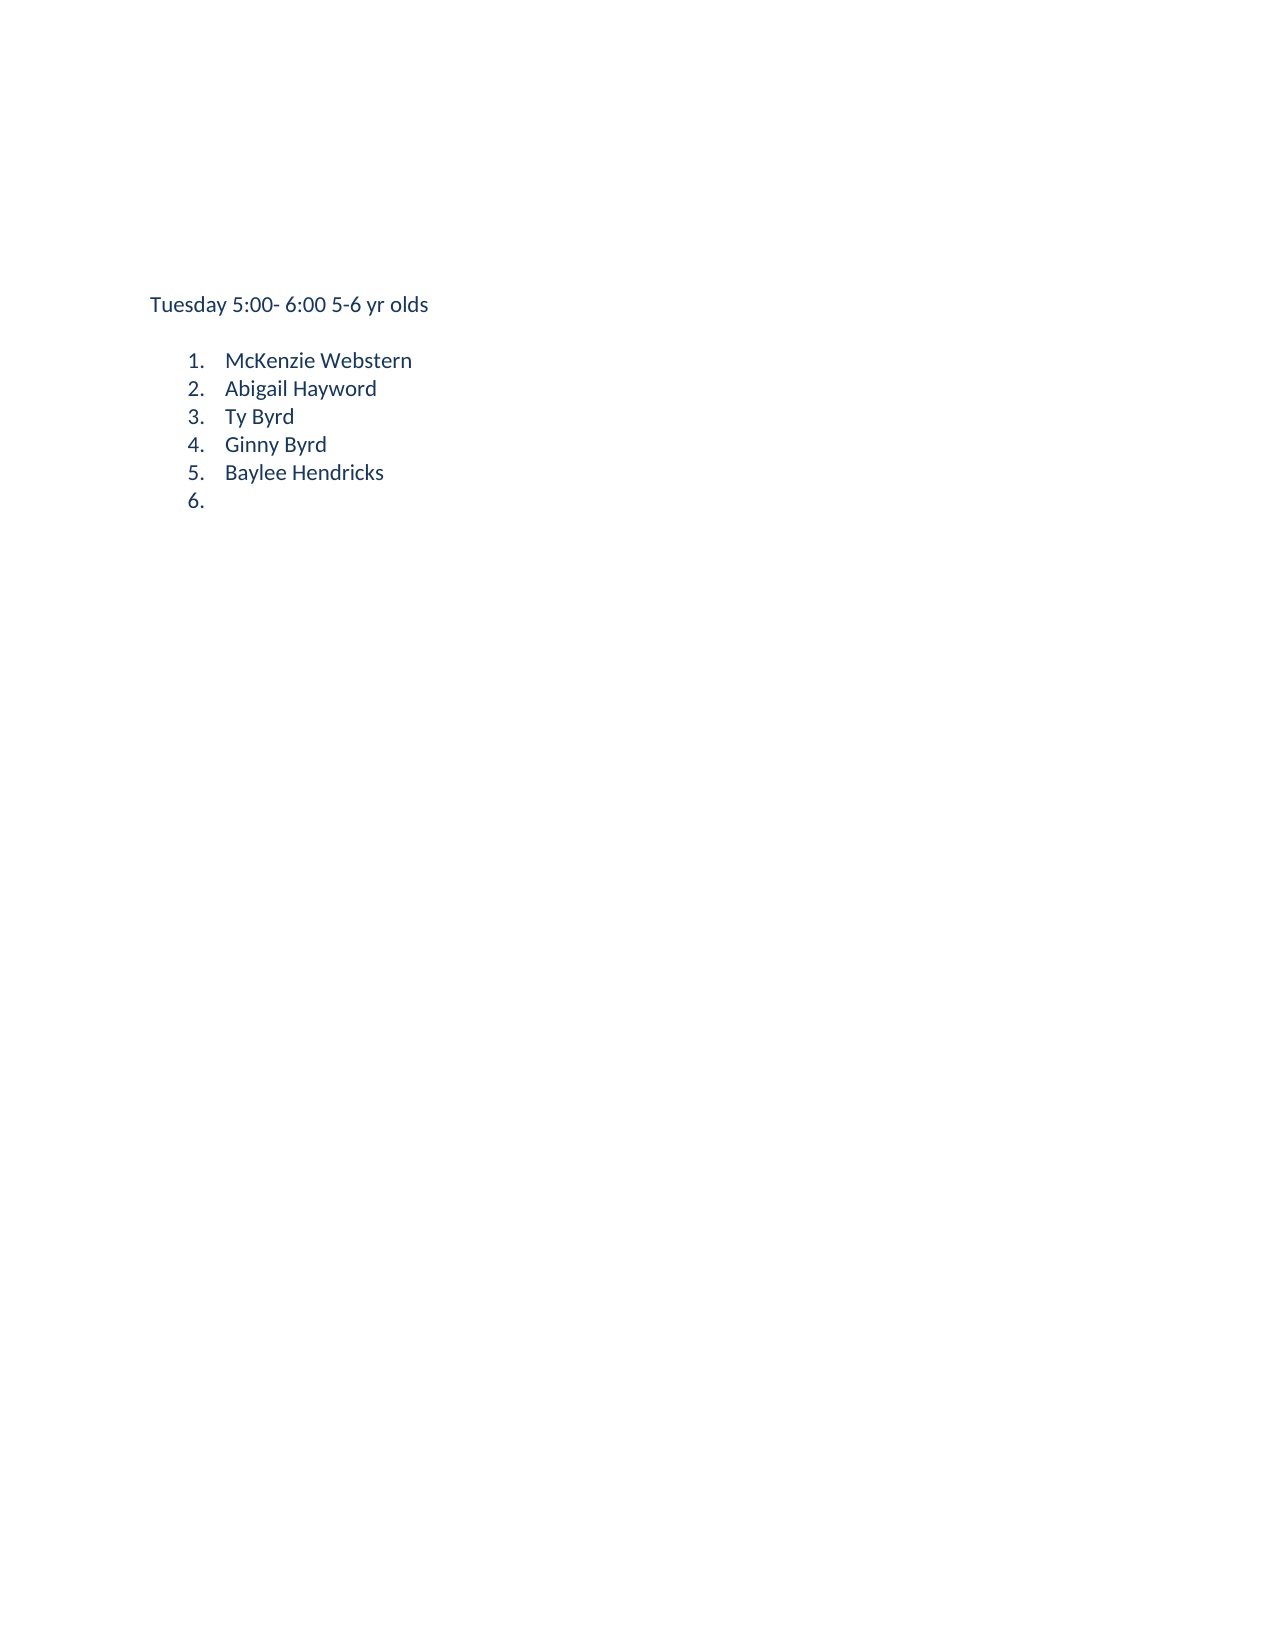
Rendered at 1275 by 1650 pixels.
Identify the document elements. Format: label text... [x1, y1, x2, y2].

list Ginny Byrd [187, 430, 1125, 458]
list Baylee Hendricks [187, 458, 1125, 486]
list Abigail Hayword [187, 374, 1125, 402]
list McKenzie Webstern [187, 346, 1125, 374]
text Tuesday 5:00- 6:00 5-6 yr olds [150, 290, 1125, 318]
list Ty Byrd [187, 402, 1125, 430]
